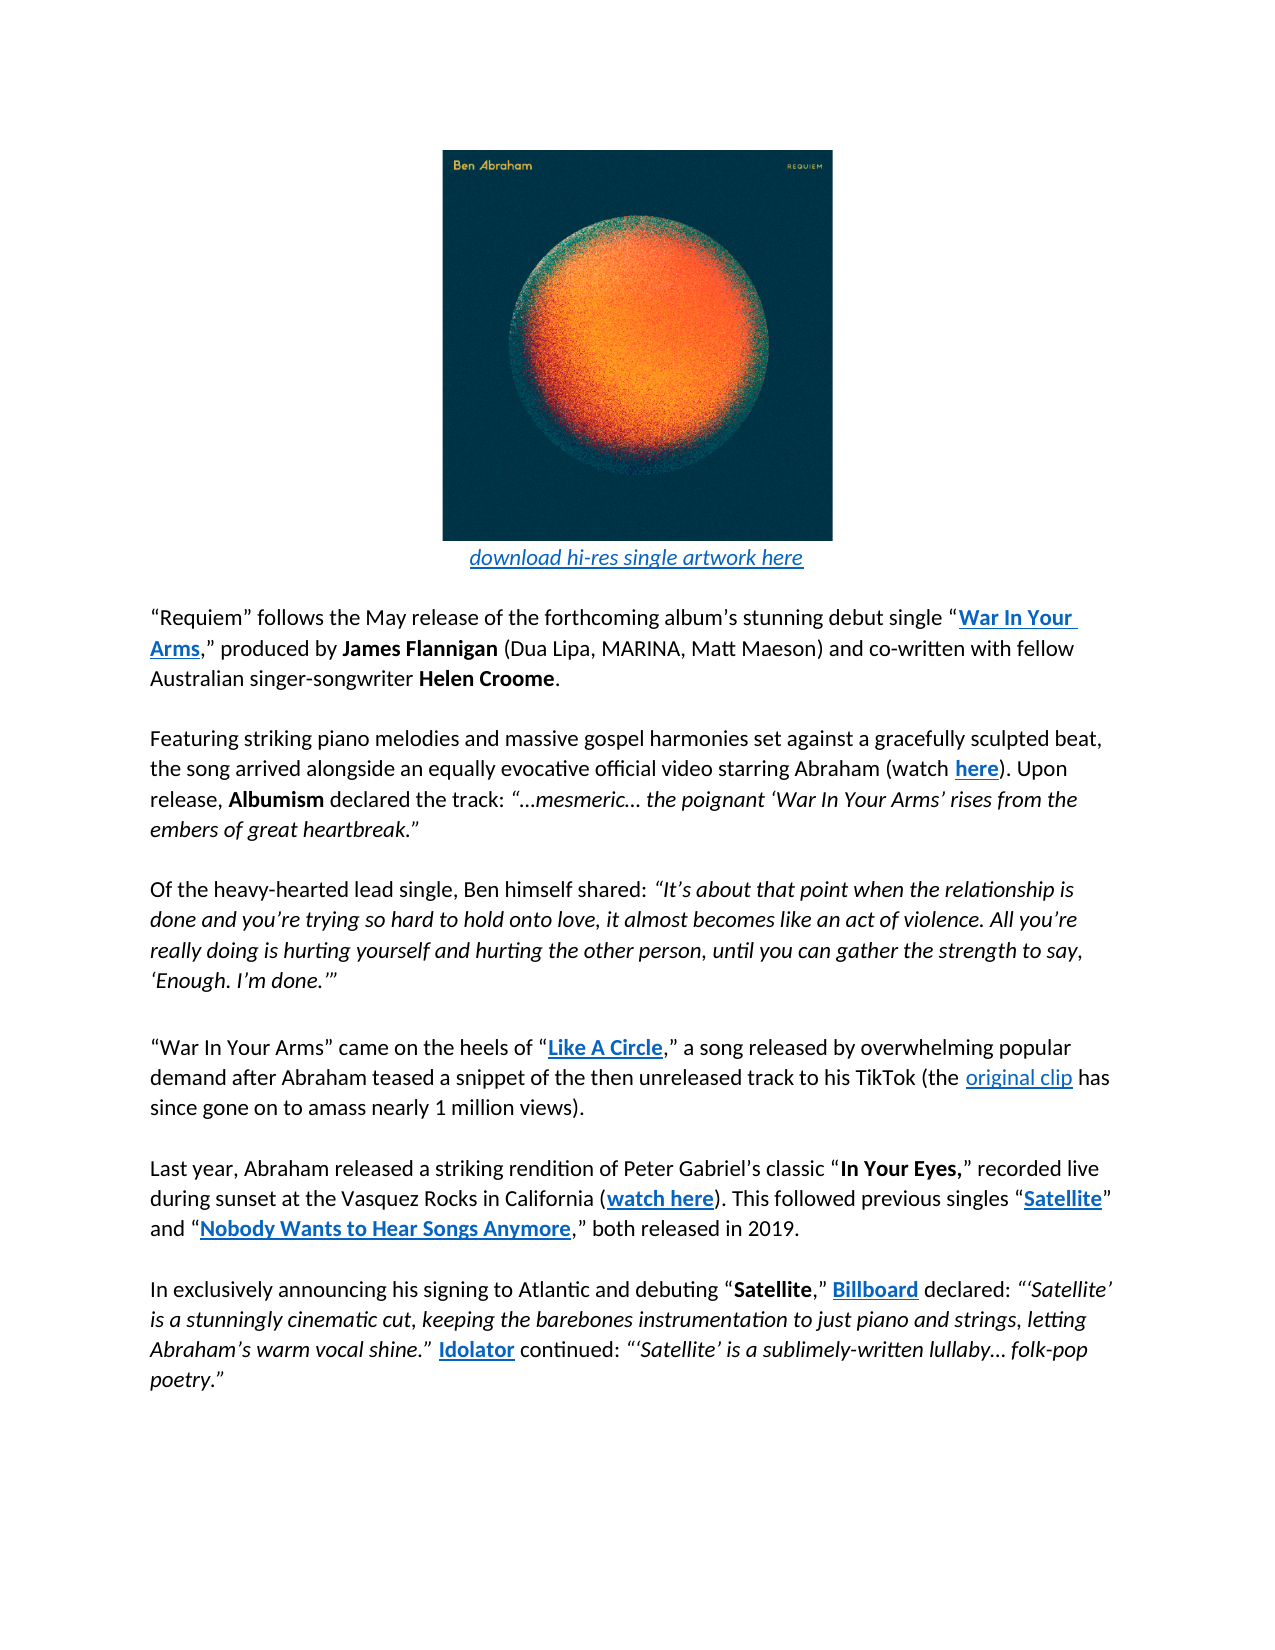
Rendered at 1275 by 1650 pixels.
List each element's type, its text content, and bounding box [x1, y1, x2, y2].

picture [482, 161, 493, 169]
text download hi-res single artwork here [150, 543, 1125, 571]
picture [454, 161, 472, 169]
text “War In Your Arms” came on the heels of “Like A Circle,” a song released by overwhelming popular demand after Abraham teased a snippet of the then unreleased track to his TikTok (the original clip has since gone on to amass nearly 1 million views). [150, 1033, 1125, 1121]
picture [494, 161, 512, 169]
text Of the heavy-hearted lead single, Ben himself shared: “It’s about that point when the relationship is done and you’re trying so hard to hold onto love, it almost becomes like an act of violence. All you’re really doing is hurting yourself and hurting the other person, until you can gather the strength to say, ‘Enough. I’m done.’” [150, 875, 1125, 994]
text Featuring striking piano melodies and massive gospel harmonies set against a gracefully sculpted beat, the song arrived alongside an equally evocative official video starring Abraham (watch here). Upon release, Albumism declared the track: “…mesmeric… the poignant ‘War In Your Arms’ rises from the embers of great heartbreak.” [150, 724, 1125, 843]
text “Requiem” follows the May release of the forthcoming album’s stunning debut single “War In Your Arms,” produced by James Flannigan (Dua Lipa, MARINA, Matt Maeson) and co-written with fellow Australian singer-songwriter Helen Croome. [150, 603, 1125, 692]
picture [511, 216, 768, 461]
text Last year, Abraham released a striking rendition of Peter Gabriel’s classic “In Your Eyes,” recorded live during sunset at the Vasquez Rocks in California (watch here). This followed previous singles “Satellite” and “Nobody Wants to Hear Songs Anymore,” both released in 2019. [150, 1154, 1125, 1242]
text In exclusively announcing his signing to Atlantic and debuting “Satellite,” Billboard declared: “‘Satellite’ is a stunningly cinematic cut, keeping the barebones instrumentation to just piano and strings, letting Abraham’s warm vocal shine.” Idolator continued: “‘Satellite’ is a sublimely-written lullaby… folk-pop poetry.” [150, 1275, 1125, 1393]
